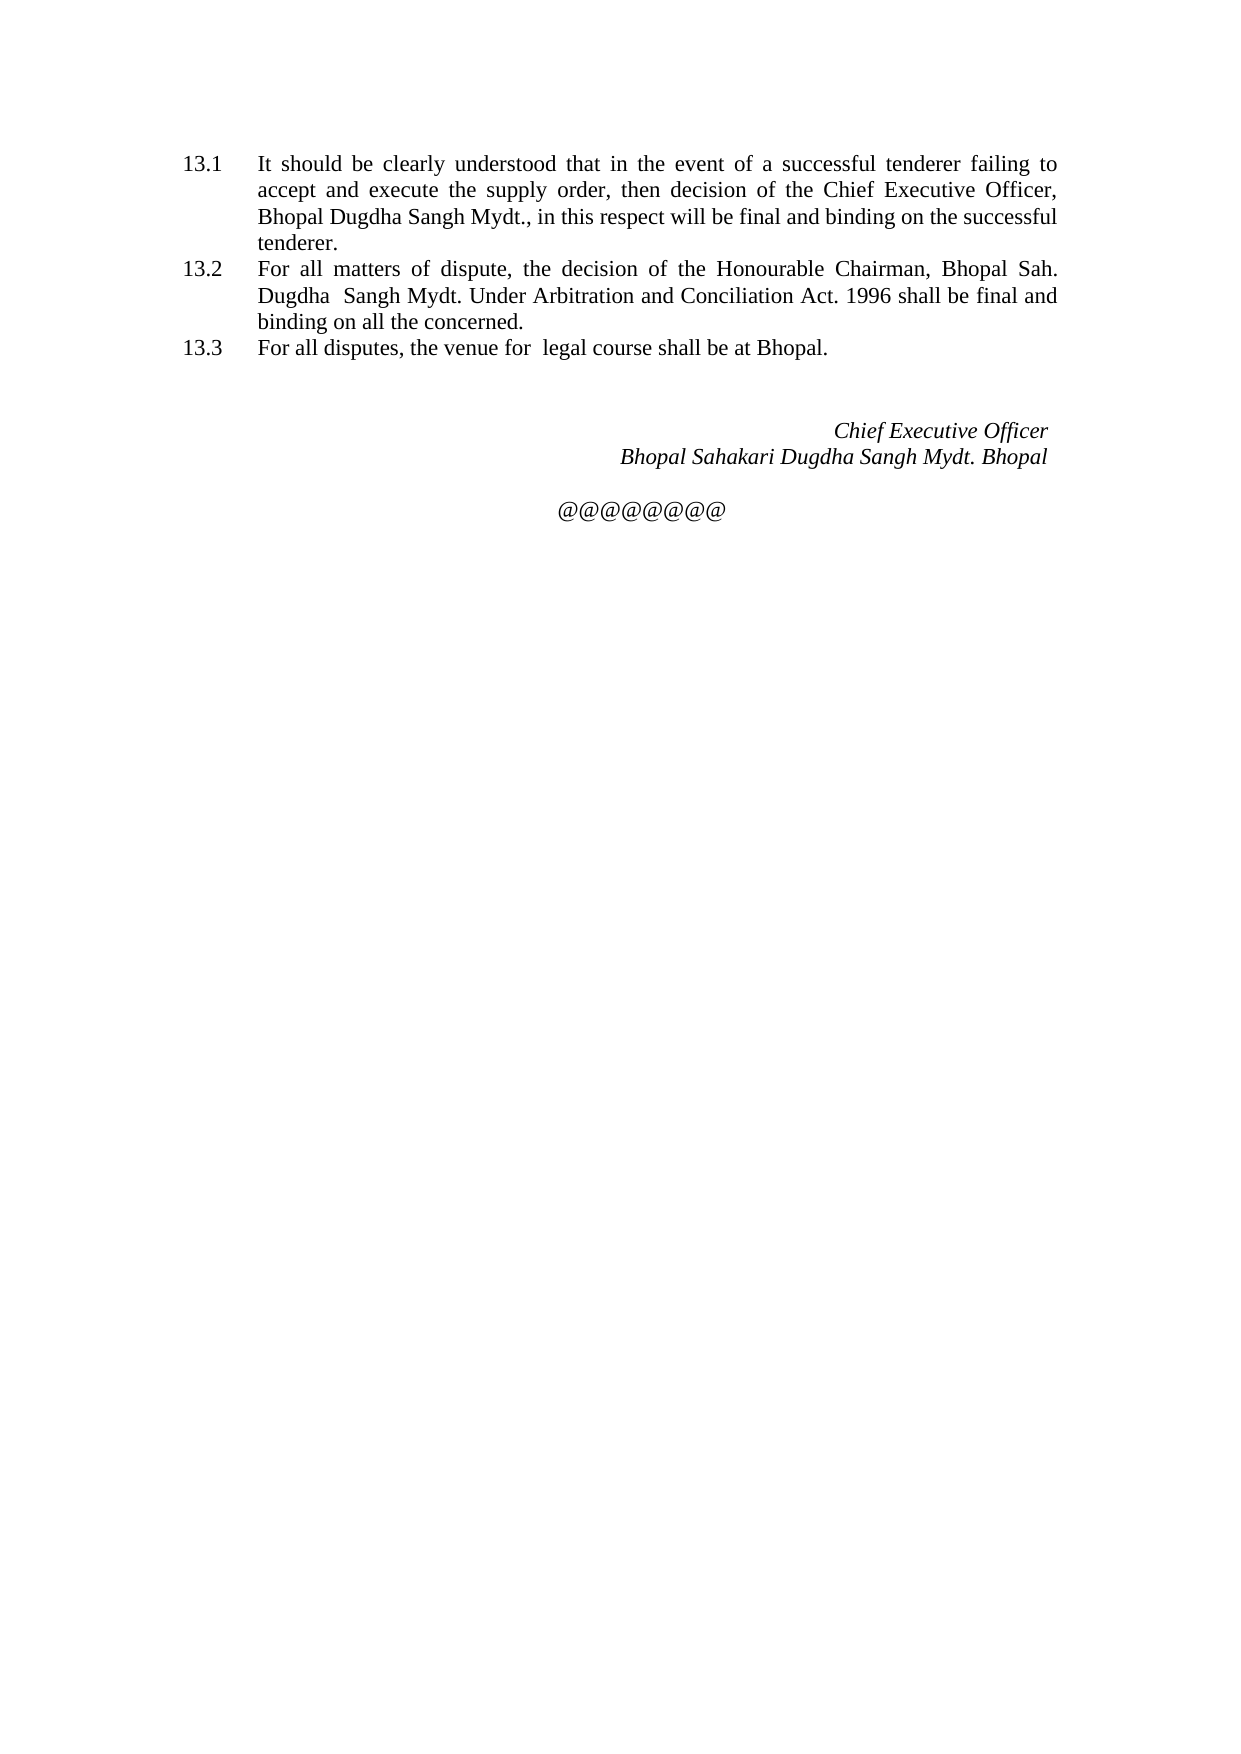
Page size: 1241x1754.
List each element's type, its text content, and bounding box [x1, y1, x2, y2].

text @@@@@@@@ [482, 496, 1059, 522]
text 13.1 It should be clearly understood that in the event of a successful tenderer failing to accept and execute the supply order, then decision of the Chief Executive Officer, Bhopal Dugdha Sangh Mydt., in this respect will be final and binding on the successful tenderer. [182, 150, 1059, 255]
text Bhopal Sahakari Dugdha Sangh Mydt. Bhopal [557, 443, 1059, 469]
text 13.3 For all disputes, the venue for legal course shall be at Bhopal. [182, 334, 1059, 361]
text Chief Executive Officer [182, 417, 1059, 443]
text 13.2 For all matters of dispute, the decision of the Honourable Chairman, Bhopal Sah. Dugdha Sangh Mydt. Under Arbitration and Conciliation Act. 1996 shall be final and binding on all the concerned. [182, 255, 1059, 334]
